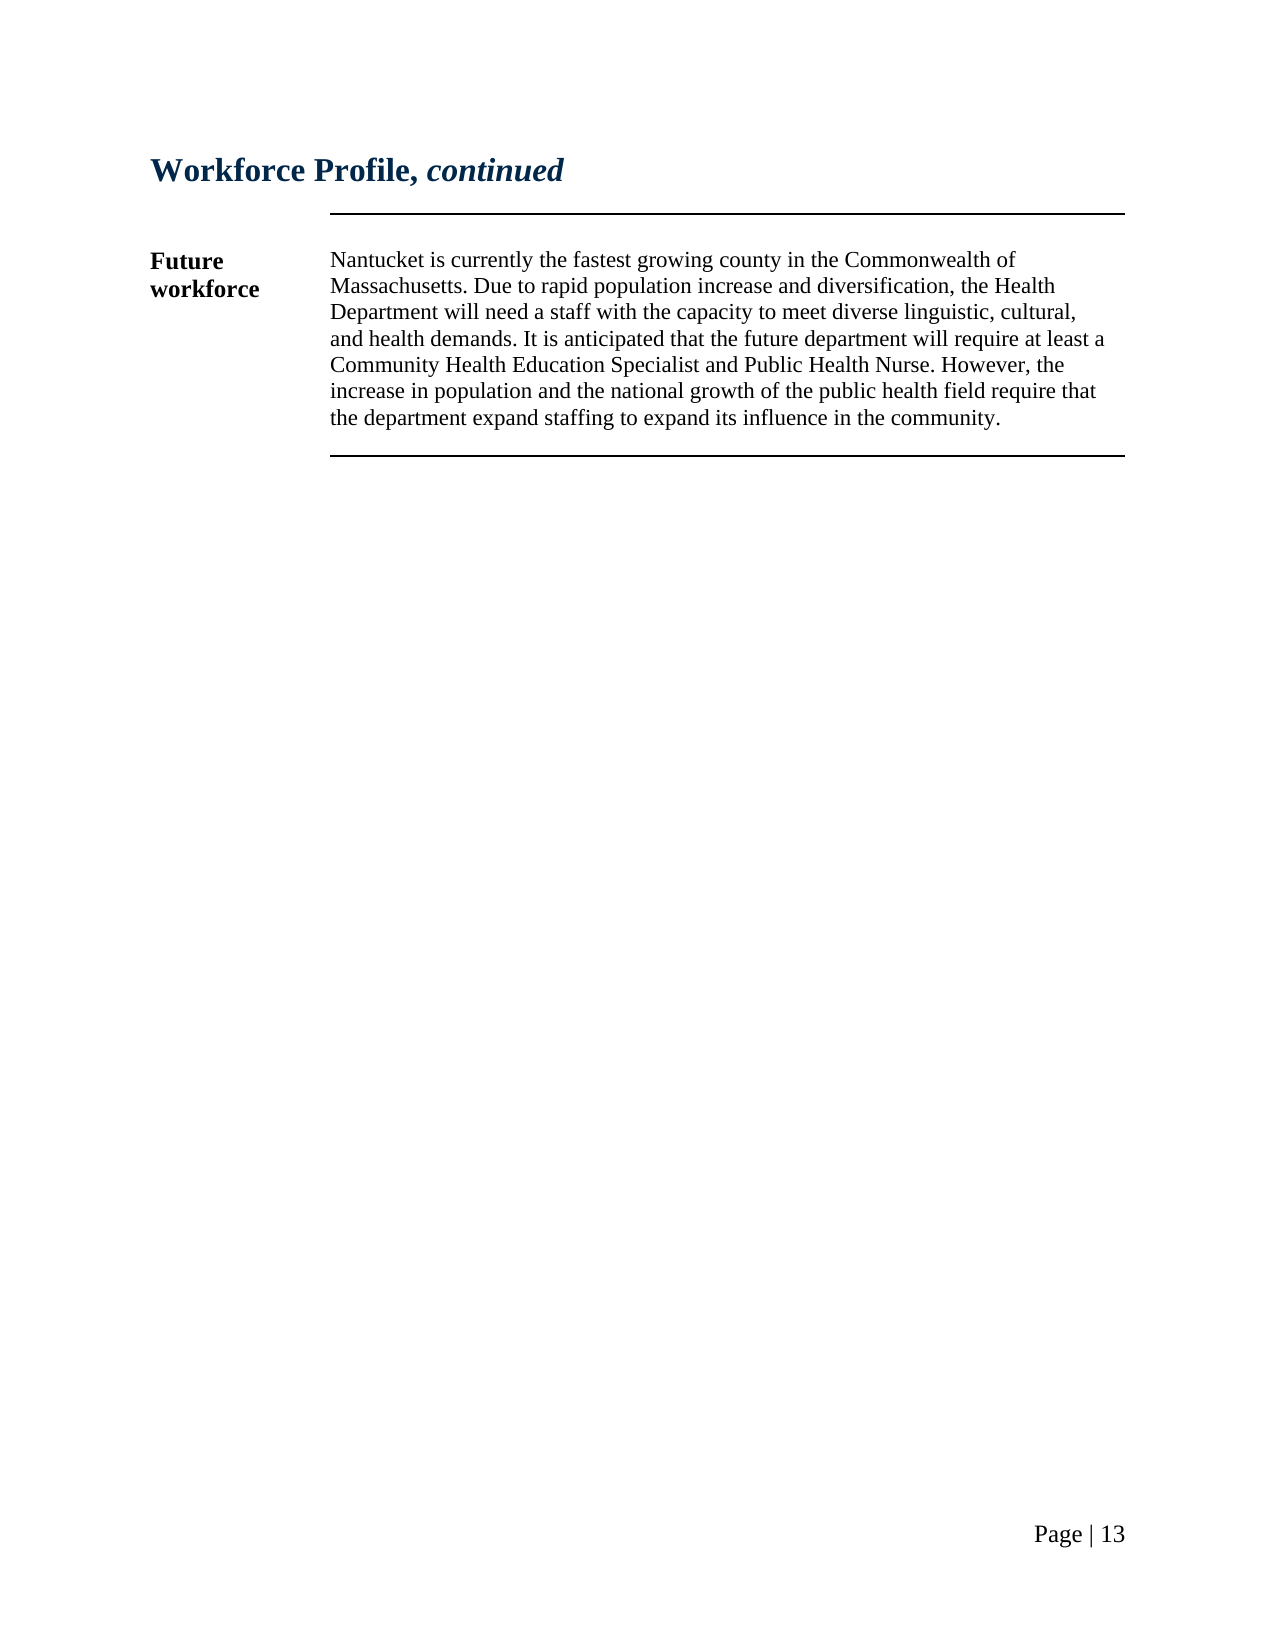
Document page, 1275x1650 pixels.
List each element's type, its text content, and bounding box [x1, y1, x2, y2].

table_header Future workforce [139, 246, 319, 430]
table_header Nantucket is currently the fastest growing county in the Commonwealth of Massachusetts. Due to rapid population increase and diversification, the Health Department will need a staff with the capacity to meet diverse linguistic, cultural, and health demands. It is anticipated that the future department will require at least a Community Health Education Specialist and Public Health Nurse. However, the increase in population and the national growth of the public health field require that the department expand staffing to expand its influence in the community. [319, 246, 1125, 430]
subtitle Workforce Profile, continued [150, 150, 1125, 188]
